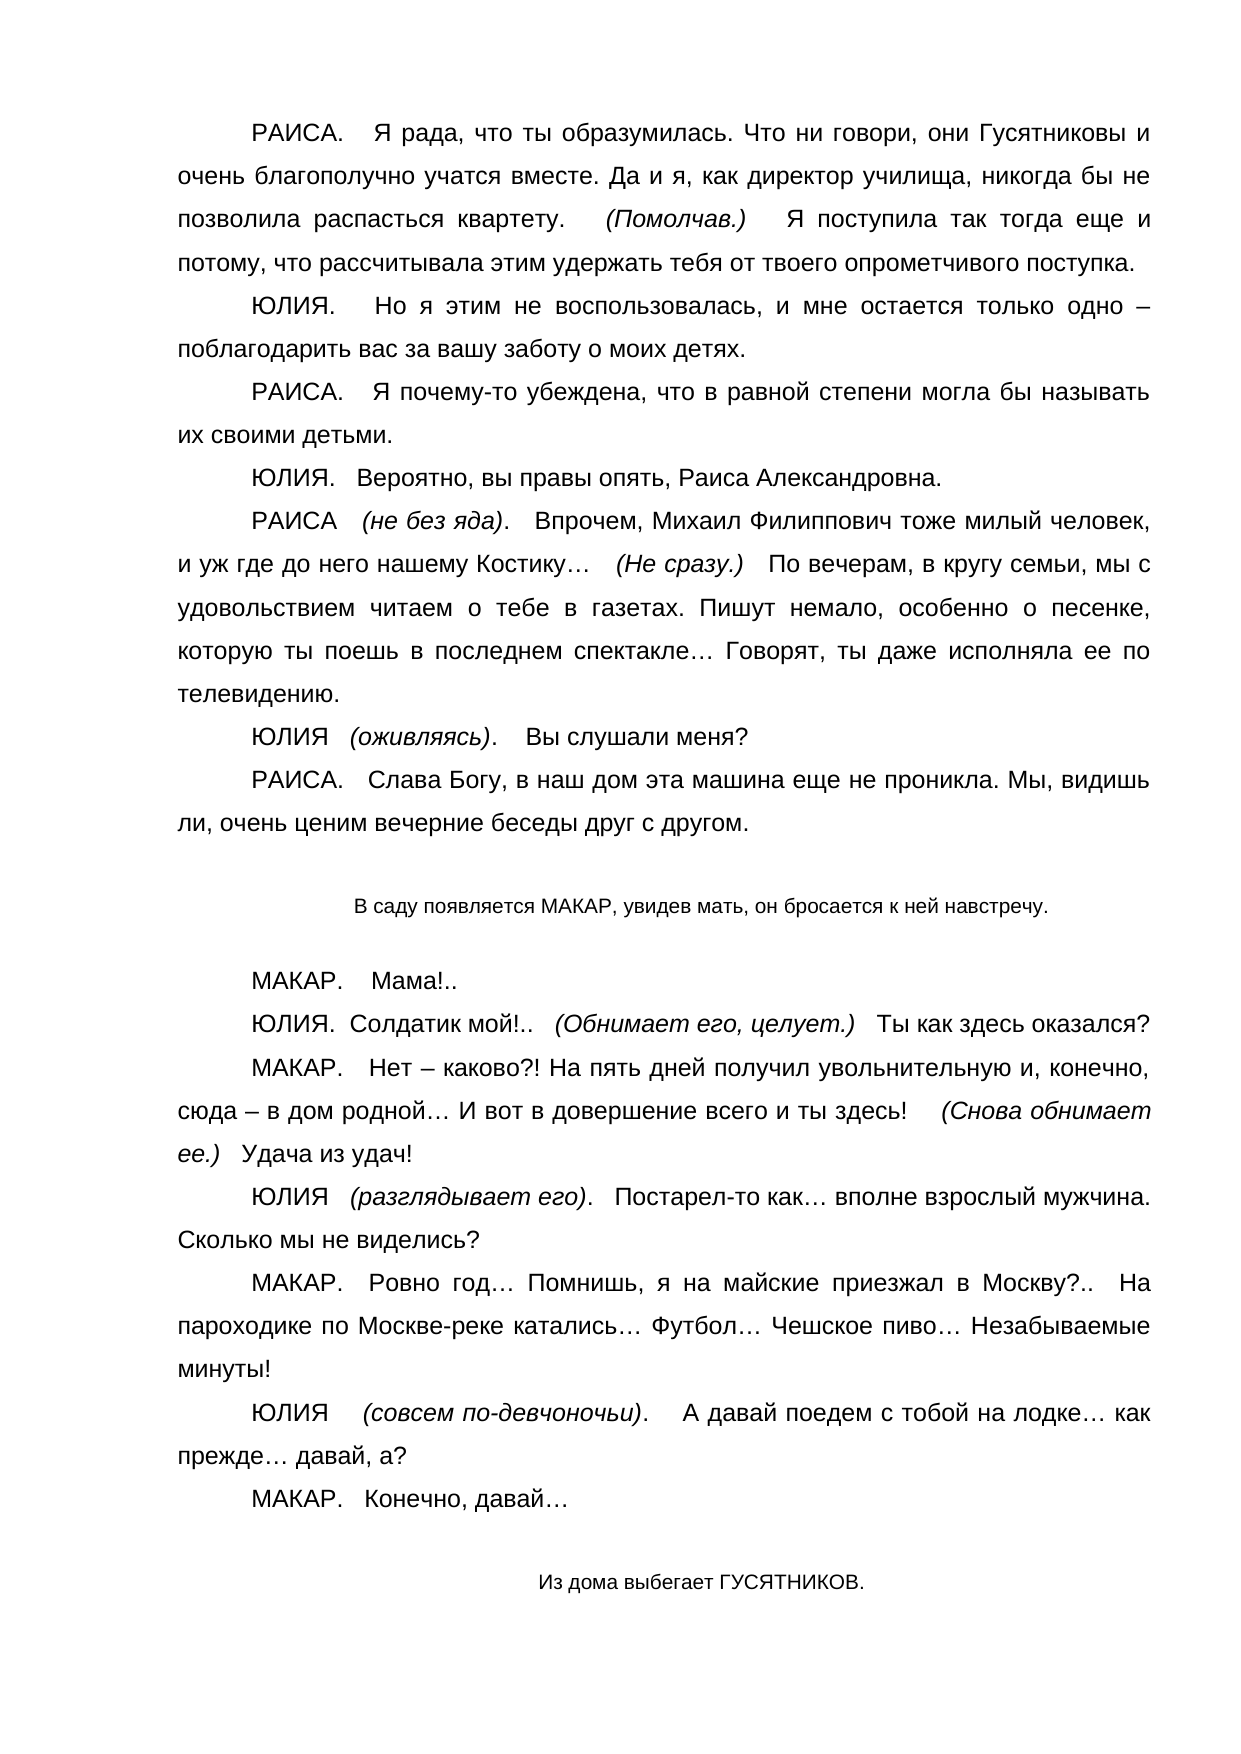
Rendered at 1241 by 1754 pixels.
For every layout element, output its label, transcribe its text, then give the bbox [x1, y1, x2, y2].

text ЮЛИЯ (оживляясь). Вы слушали меня? [177, 722, 1152, 751]
text МАКАР. Конечно, давай… [177, 1484, 1152, 1512]
text В саду появляется МАКАР, увидев мать, он бросается к ней навстречу. [177, 894, 1152, 918]
text МАКАР. Мама!.. [177, 966, 1152, 995]
text ЮЛИЯ (совсем по-девчоночьи). А давай поедем с тобой на лодке… как прежде… давай, а? [177, 1397, 1152, 1469]
text ЮЛИЯ. Солдатик мой!.. (Обнимает его, целует.) Ты как здесь оказался? [177, 1009, 1152, 1038]
text МАКАР. Нет – каково?! На пять дней получил увольнительную и, конечно, сюда – в дом родной… И вот в довершение всего и ты здесь! (Снова обнимает ее.) Удача из удач! [177, 1052, 1152, 1167]
text ЮЛИЯ (разглядывает его). Постарел-то как… вполне взрослый мужчина. Сколько мы не виделись? [177, 1182, 1152, 1254]
text РАИСА. Я рада, что ты образумилась. Что ни говори, они Гусятниковы и очень благополучно учатся вместе. Да и я, как директор училища, никогда бы не позволила распасться квартету. (Помолчав.) Я поступила так тогда еще и потому, что рассчитывала этим удержать тебя от твоего опрометчивого поступка. [177, 118, 1152, 276]
text ЮЛИЯ. Но я этим не воспользовалась, и мне остается только одно – поблагодарить вас за вашу заботу о моих детях. [177, 291, 1152, 362]
text МАКАР. Ровно год… Помнишь, я на майские приезжал в Москву?.. На пароходике по Москве-реке катались… Футбол… Чешское пиво… Незабываемые минуты! [177, 1268, 1152, 1383]
text ЮЛИЯ. Вероятно, вы правы опять, Раиса Александровна. [177, 463, 1152, 492]
text РАИСА. Слава Богу, в наш дом эта машина еще не проникла. Мы, видишь ли, очень ценим вечерние беседы друг с другом. [177, 765, 1152, 837]
text РАИСА. Я почему-то убеждена, что в равной степени могла бы называть их своими детьми. [177, 377, 1152, 449]
text РАИСА (не без яда). Впрочем, Михаил Филиппович тоже милый человек, и уж где до него нашему Костику… (Не сразу.) По вечерам, в кругу семьи, мы с удовольствием читаем о тебе в газетах. Пишут немало, особенно о песенке, которую ты поешь в последнем спектакле… Говорят, ты даже исполняла ее по телевидению. [177, 506, 1152, 707]
text Из дома выбегает ГУСЯТНИКОВ. [177, 1570, 1152, 1594]
